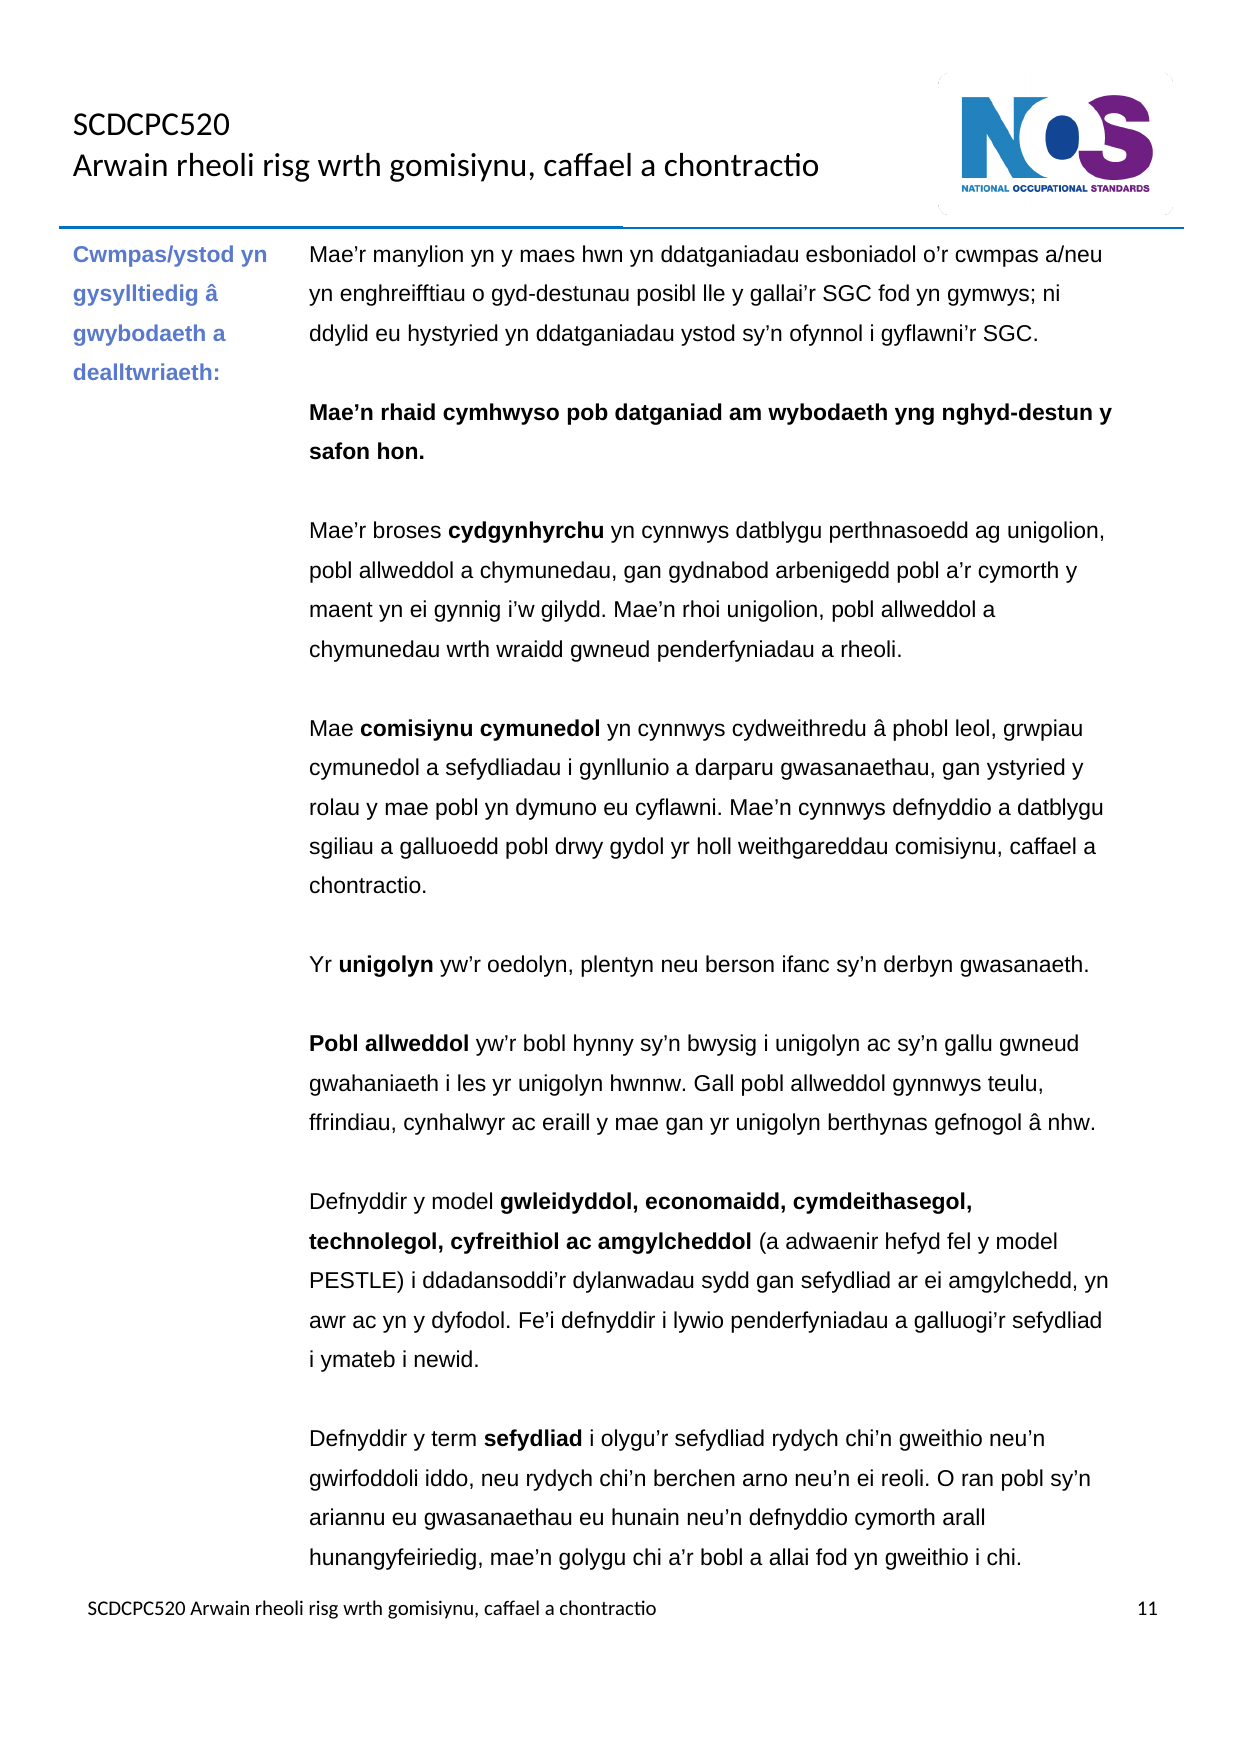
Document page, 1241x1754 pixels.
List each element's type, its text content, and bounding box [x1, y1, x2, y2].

picture [938, 73, 1173, 215]
table_header Cwmpas/ystod yn gysylltiedig â gwybodaeth a dealltwriaeth: Gwerthoedd: [61, 241, 298, 1583]
